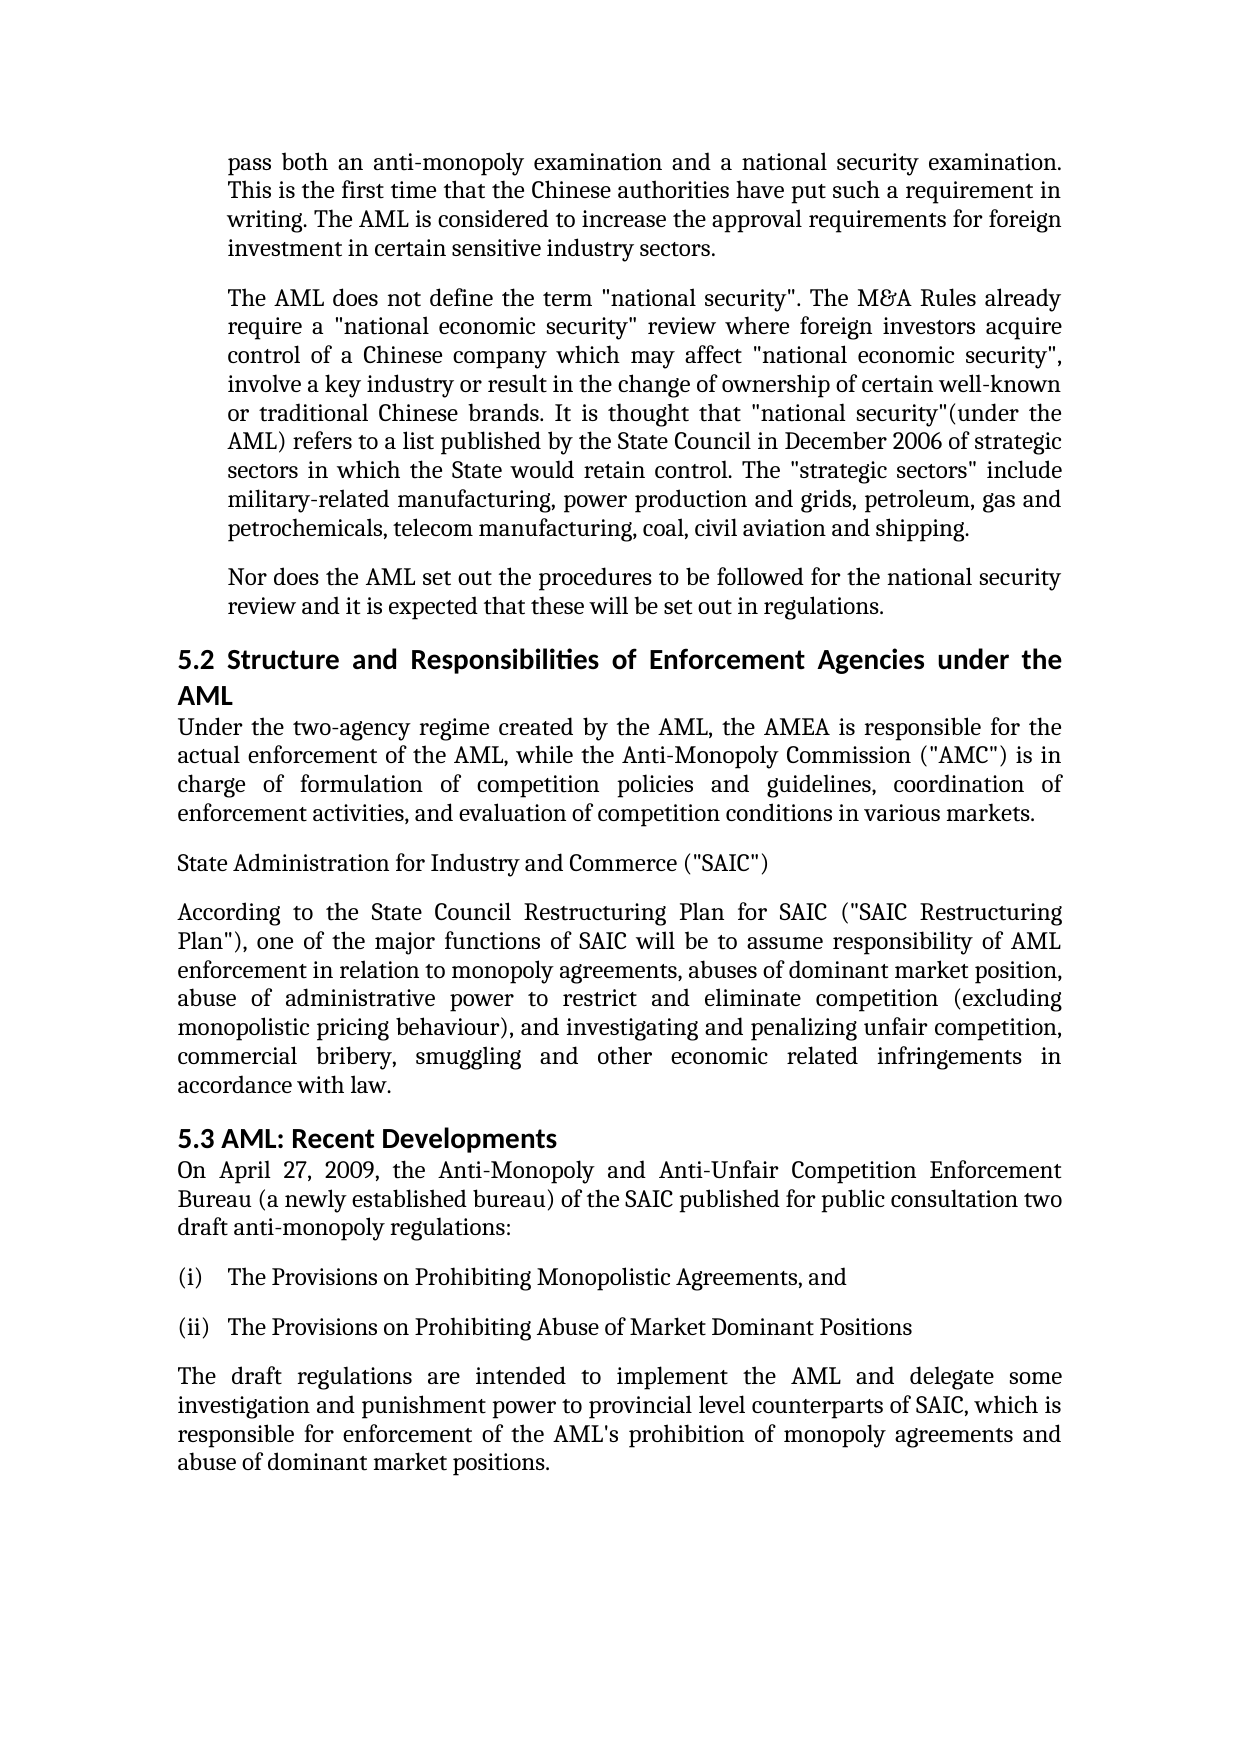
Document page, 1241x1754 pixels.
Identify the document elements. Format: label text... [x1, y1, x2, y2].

text State Administration for Industry and Commerce ("SAIC") [177, 848, 1063, 877]
subtitle 5.3 AML: Recent Developments [177, 1120, 1063, 1156]
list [177, 148, 1063, 263]
list The AML does not define the term "national security". The M&A Rules already require a "national economic security" review where foreign investors acquire control of a Chinese company which may affect "national economic security", involve a key industry or result in the change of ownership of certain well-known or traditional Chinese brands. It is thought that "national security"(under the AML) refers to a list published by the State Council in December 2006 of strategic sectors in which the State would retain control. The "strategic sectors" include military-related manufacturing, power production and grids, petroleum, gas and petrochemicals, telecom manufacturing, coal, civil aviation and shipping. [177, 283, 1063, 542]
text The draft regulations are intended to implement the AML and delegate some investigation and punishment power to provincial level counterparts of SAIC, which is responsible for enforcement of the AML's prohibition of monopoly agreements and abuse of dominant market positions. [177, 1362, 1063, 1477]
list The Provisions on Prohibiting Monopolistic Agreements, and [177, 1263, 1063, 1292]
text According to the State Council Restructuring Plan for SAIC ("SAIC Restructuring Plan"), one of the major functions of SAIC will be to assume responsibility of AML enforcement in relation to monopoly agreements, abuses of dominant market position, abuse of administrative power to restrict and eliminate competition (excluding monopolistic pricing behaviour), and investigating and penalizing unfair competition, commercial bribery, smuggling and other economic related infringements in accordance with law. [177, 898, 1063, 1099]
subtitle 5.2 Structure and Responsibilities of Enforcement Agencies under the AML [177, 641, 1063, 713]
text Under the two-agency regime created by the AML, the AMEA is responsible for the actual enforcement of the AML, while the Anti-Monopoly Commission ("AMC") is in charge of formulation of competition policies and guidelines, coordination of enforcement activities, and evaluation of competition conditions in various markets. [177, 713, 1063, 828]
list Nor does the AML set out the procedures to be followed for the national security review and it is expected that these will be set out in regulations. [177, 563, 1063, 621]
text On April 27, 2009, the Anti-Monopoly and Anti-Unfair Competition Enforcement Bureau (a newly established bureau) of the SAIC published for public consultation two draft anti-monopoly regulations: [177, 1156, 1063, 1242]
list The Provisions on Prohibiting Abuse of Market Dominant Positions [177, 1312, 1063, 1341]
